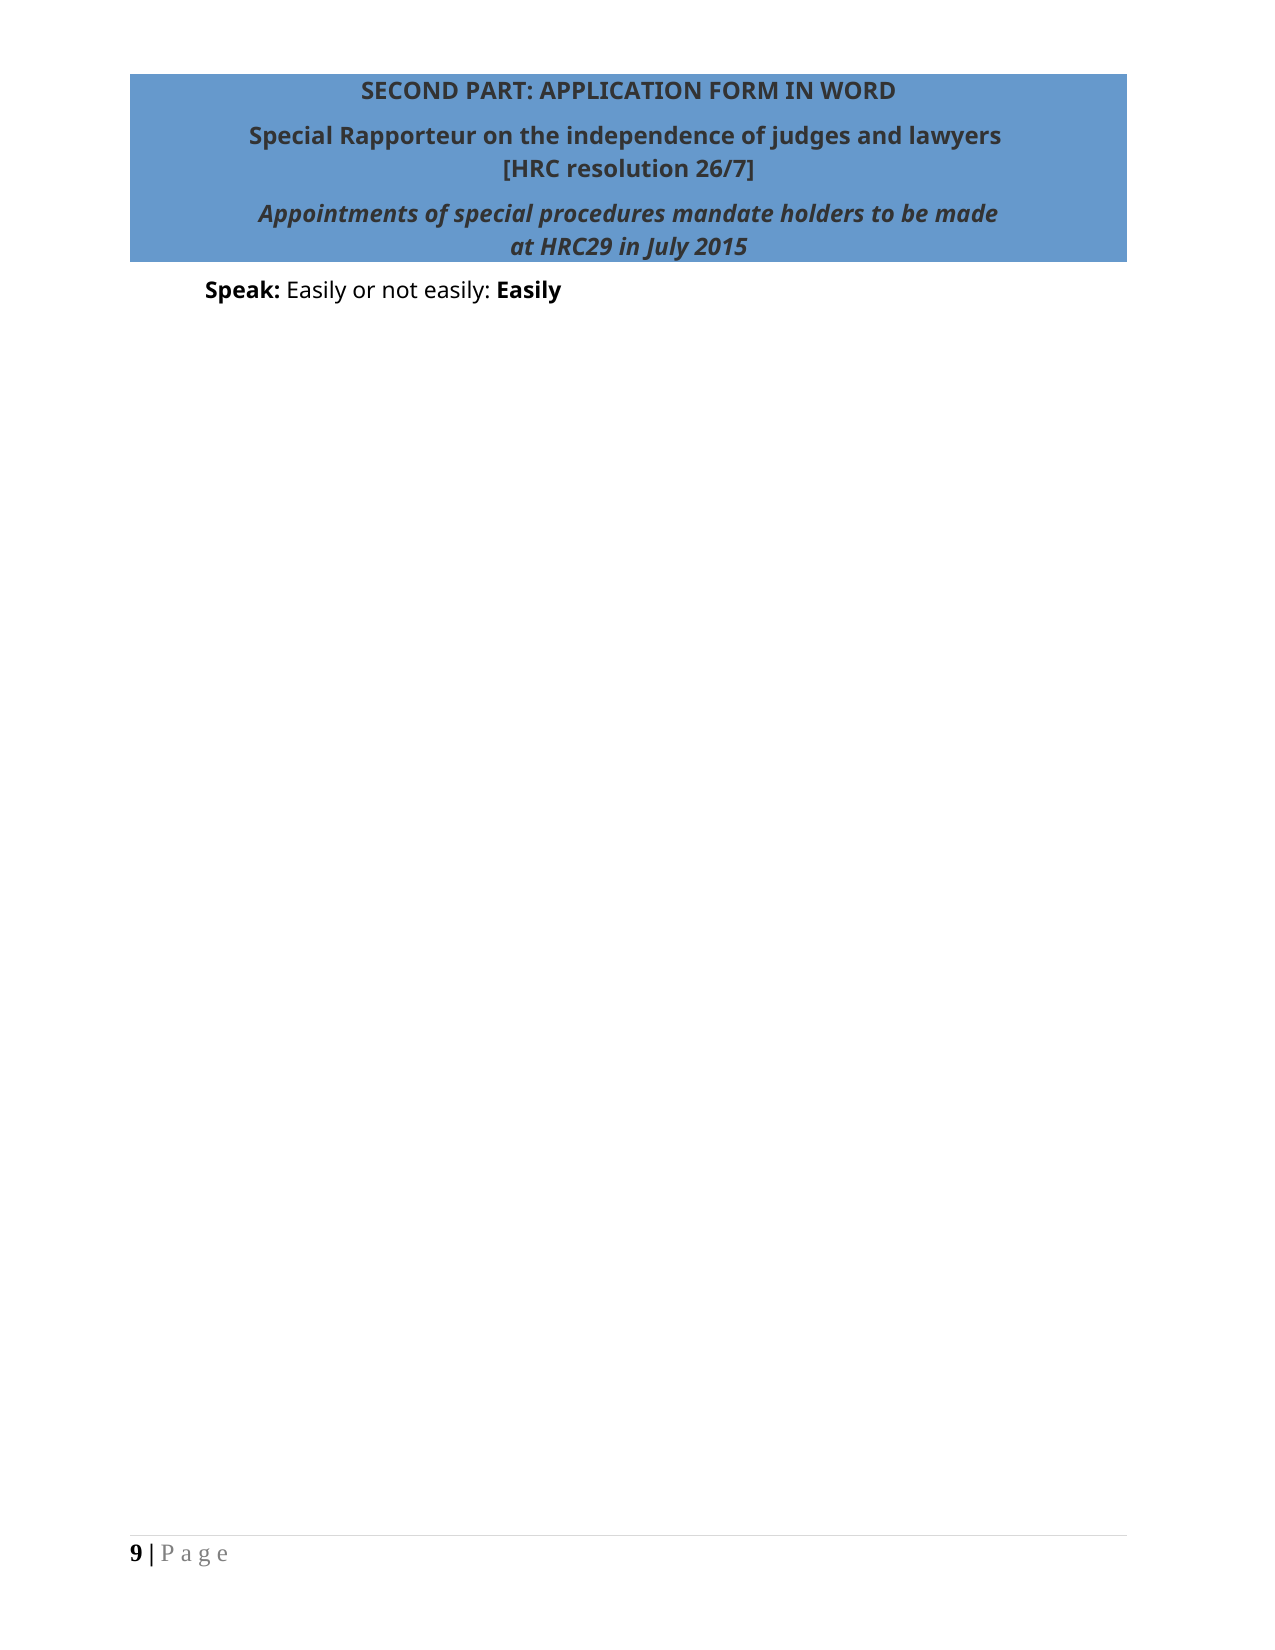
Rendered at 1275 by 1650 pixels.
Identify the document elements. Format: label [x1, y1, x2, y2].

text [205, 274, 1127, 334]
